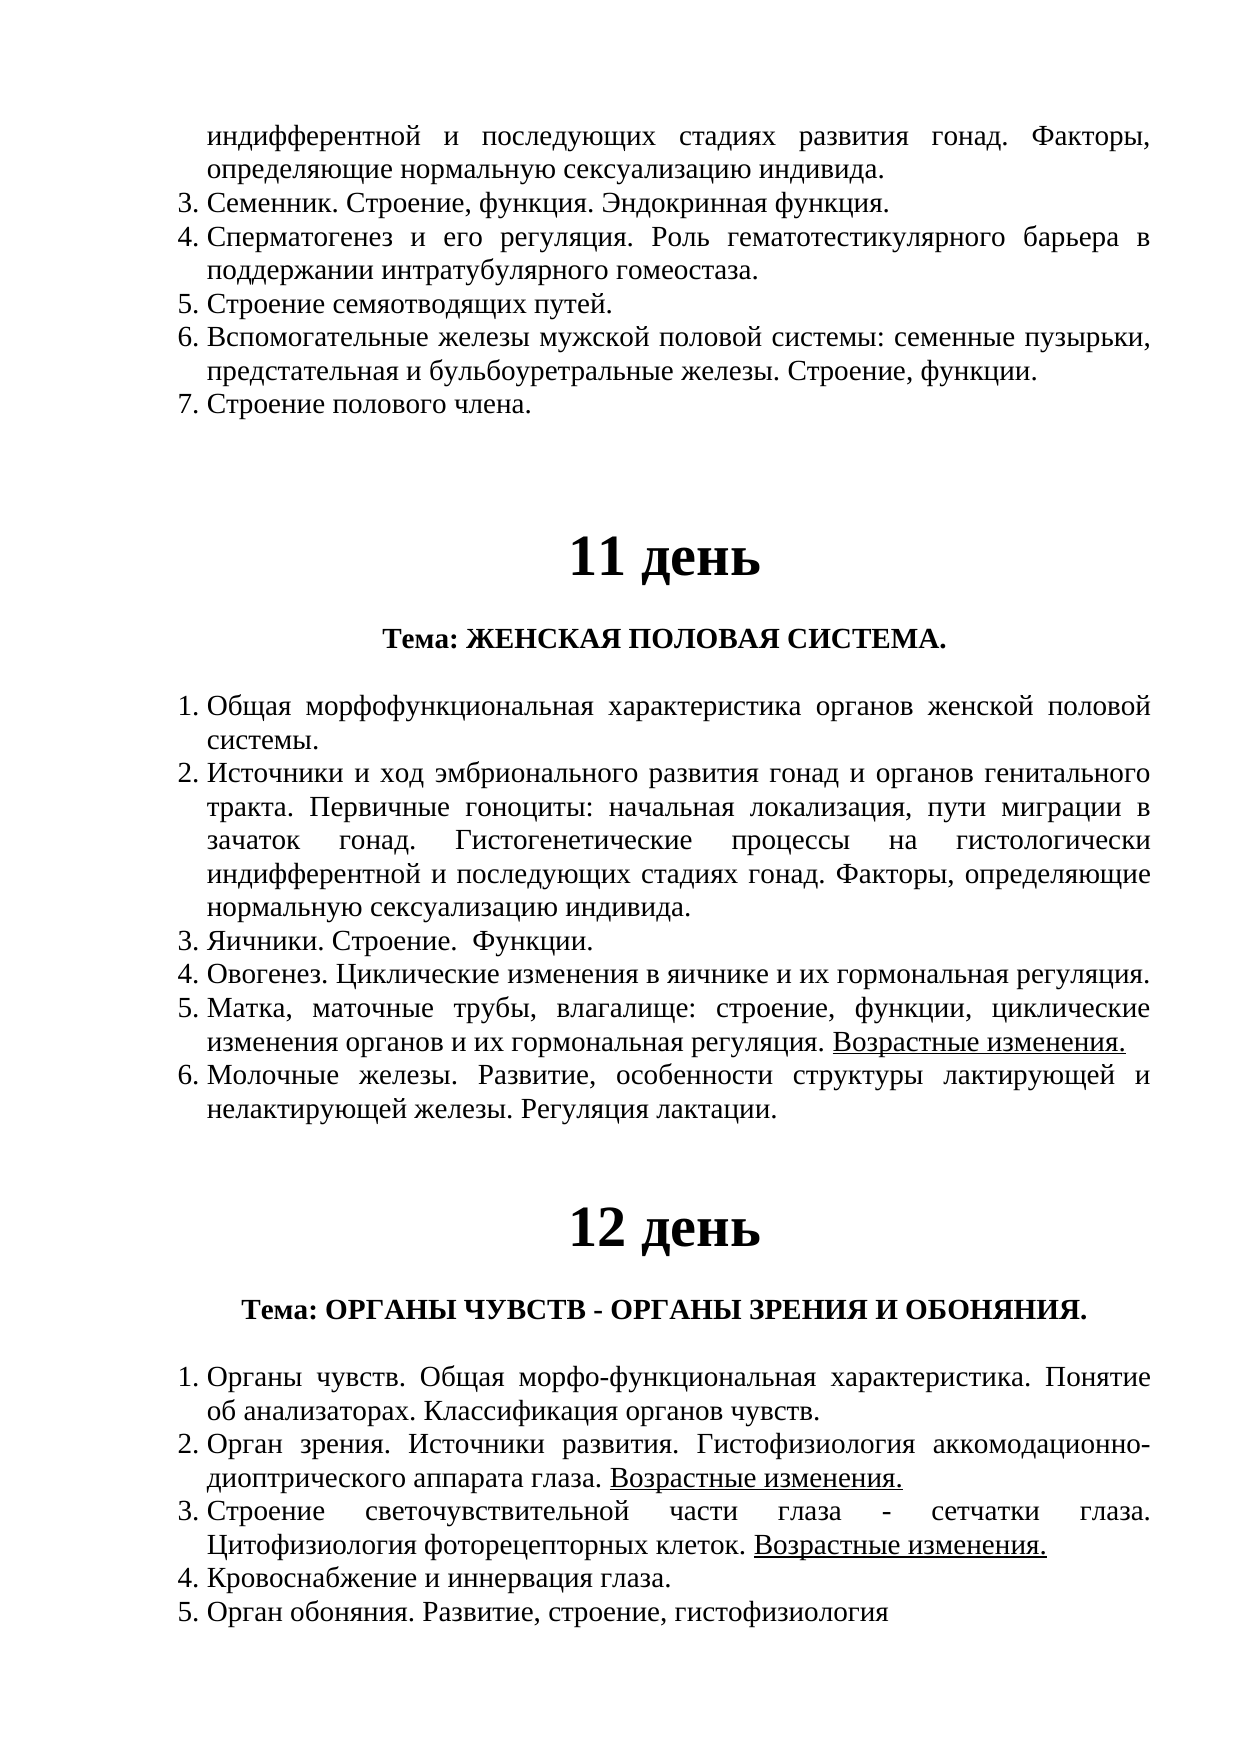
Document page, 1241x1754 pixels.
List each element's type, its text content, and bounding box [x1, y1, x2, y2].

list Молочные железы. Развитие, особенности структуры лактирующей и нелактирующей железы. Регуляция лактации. [177, 1057, 1152, 1124]
list Органы чувств. Общая морфо-функциональная характеристика. Понятие об анализаторах. Классификация органов чувств. [177, 1359, 1152, 1426]
list Сперматогенез и его регуляция. Роль гематотестикулярного барьера в поддержании интратубулярного гомеостаза. [177, 219, 1152, 286]
list Строение полового члена. [177, 386, 1152, 420]
list Орган обоняния. Развитие, строение, гистофизиология [177, 1594, 1152, 1627]
list Строение семяотводящих путей. [177, 286, 1152, 319]
list Общая морфофункциональная характеристика органов женской половой системы. [177, 688, 1152, 755]
list Вспомогательные железы мужской половой системы: семенные пузырьки, предстательная и бульбоуретральные железы. Строение, функции. [177, 319, 1152, 386]
list Яичники. Строение. Функции. [177, 923, 1152, 957]
text Тема: ЖЕНСКАЯ ПОЛОВАЯ СИСТЕМА. [177, 621, 1152, 655]
list Овогенез. Циклические изменения в яичнике и их гормональная регуляция. [177, 957, 1152, 990]
list Строение светочувствительной части глаза - сетчатки глаза. Цитофизиология фоторецепторных клеток. Возрастные изменения. [177, 1493, 1152, 1560]
list Источники и ход эмбрионального развития гонад и органов генитального тракта. Первичные гоноциты: начальная локализация, пути миграции в зачаток гонад. Гистогенетические процессы на гистологически индифферентной и последующих стадиях гонад. Факторы, определяющие нормальную сексуализацию индивида. [177, 755, 1152, 923]
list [177, 118, 1152, 185]
list Орган зрения. Источники развития. Гистофизиология аккомодационно-диоптрического аппарата глаза. Возрастные изменения. [177, 1426, 1152, 1493]
text 11 день [177, 521, 1152, 588]
text Тема: ОРГАНЫ ЧУВСТВ - ОРГАНЫ ЗРЕНИЯ И ОБОНЯНИЯ. [177, 1292, 1152, 1326]
list Матка, маточные трубы, влагалище: строение, функции, циклические изменения органов и их гормональная регуляция. Возрастные изменения. [177, 990, 1152, 1057]
list Семенник. Строение, функция. Эндокринная функция. [177, 185, 1152, 219]
list Кровоснабжение и иннервация глаза. [177, 1560, 1152, 1594]
text 12 день [177, 1191, 1152, 1258]
